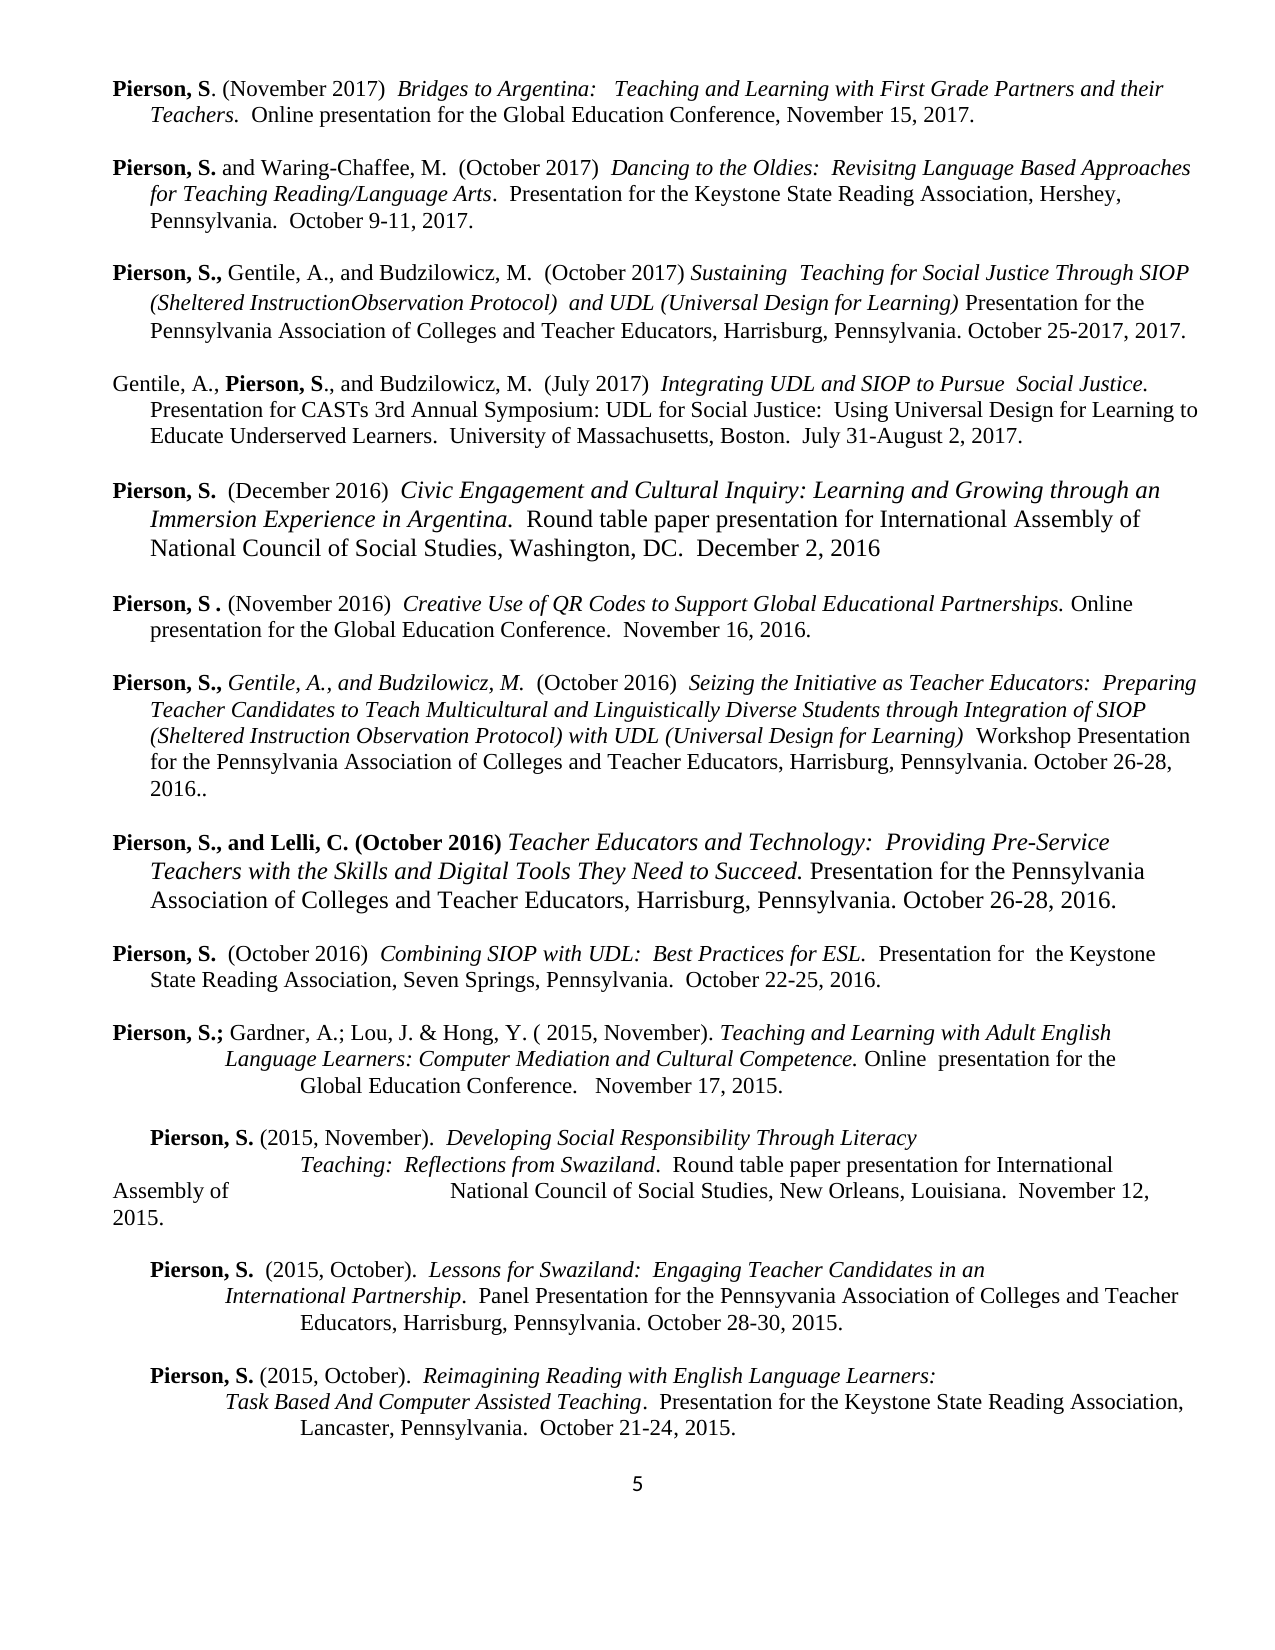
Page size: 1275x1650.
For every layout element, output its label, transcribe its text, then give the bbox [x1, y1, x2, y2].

text Gentile, A., Pierson, S., and Budzilowicz, M. (July 2017) Integrating UDL and SIOP to Pursue Social Justice. [112, 370, 1200, 396]
text Pierson, S. and Waring-Chaffee, M. (October 2017) Dancing to the Oldies: Revisitng Language Based Approaches for Teaching Reading/Language Arts. Presentation for the Keystone State Reading Association, Hershey, Pennsylvania. October 9-11, 2017. [112, 154, 1200, 233]
text Pierson, S.; Gardner, A.; Lou, J. & Hong, Y. ( 2015, November). Teaching and Learning with Adult English Language Learners: Computer Mediation and Cultural Competence. Online presentation for the Global Education Conference. November 17, 2015. [112, 1019, 1200, 1098]
text Pierson, S. (2015, October). Lessons for Swaziland: Engaging Teacher Candidates in an International Partnership. Panel Presentation for the Pennsyvania Association of Colleges and Teacher Educators, Harrisburg, Pennsylvania. October 28-30, 2015. [112, 1256, 1200, 1335]
text Pierson, S. (November 2017) Bridges to Argentina: Teaching and Learning with First Grade Partners and their Teachers. Online presentation for the Global Education Conference, November 15, 2017. [75, 75, 1200, 128]
text Pierson, S., and Lelli, C. (October 2016) Teacher Educators and Technology: Providing Pre-Service Teachers with the Skills and Digital Tools They Need to Succeed. Presentation for the Pennsylvania Association of Colleges and Teacher Educators, Harrisburg, Pennsylvania. October 26-28, 2016. [112, 827, 1200, 914]
text Pierson, S., Gentile, A., and Budzilowicz, M. (October 2016) Seizing the Initiative as Teacher Educators: Preparing Teacher Candidates to Teach Multicultural and Linguistically Diverse Students through Integration of SIOP (Sheltered Instruction Observation Protocol) with UDL (Universal Design for Learning) Workshop Presentation for the Pennsylvania Association of Colleges and Teacher Educators, Harrisburg, Pennsylvania. October 26-28, 2016.. [112, 669, 1200, 801]
text Educate Underserved Learners. University of Massachusetts, Boston. July 31-August 2, 2017. [112, 422, 1200, 449]
text Pierson, S. (2015, November). Developing Social Responsibility Through Literacy Teaching: Reflections from Swaziland. Round table paper presentation for International Assembly of National Council of Social Studies, New Orleans, Louisiana. November 12, 2015. [112, 1124, 1200, 1230]
text Pierson, S., Gentile, A., and Budzilowicz, M. (October 2017) Sustaining Teaching for Social Justice Through SIOP (Sheltered Instruction Observation Protocol) and UDL (Universal Design for Learning) Presentation for the Pennsylvania Association of Colleges and Teacher Educators, Harrisburg, Pennsylvania. October 25-2017, 2017. [112, 259, 1200, 343]
text Pierson, S. (December 2016) Civic Engagement and Cultural Inquiry: Learning and Growing through an Immersion Experience in Argentina. Round table paper presentation for International Assembly of National Council of Social Studies, Washington, DC. December 2, 2016 [112, 475, 1200, 561]
text Pierson, S. (October 2016) Combining SIOP with UDL: Best Practices for ESL. Presentation for the Keystone State Reading Association, Seven Springs, Pennsylvania. October 22-25, 2016. [112, 940, 1200, 993]
text Pierson, S . (November 2016) Creative Use of QR Codes to Support Global Educational Partnerships. Online presentation for the Global Education Conference. November 16, 2016. [112, 590, 1200, 643]
text Pierson, S. (2015, October). Reimagining Reading with English Language Learners: Task Based And Computer Assisted Teaching. Presentation for the Keystone State Reading Association, Lancaster, Pennsylvania. October 21-24, 2015. [112, 1362, 1200, 1441]
text Presentation for CASTs 3rd Annual Symposium: UDL for Social Justice: Using Universal Design for Learning to [112, 396, 1200, 422]
